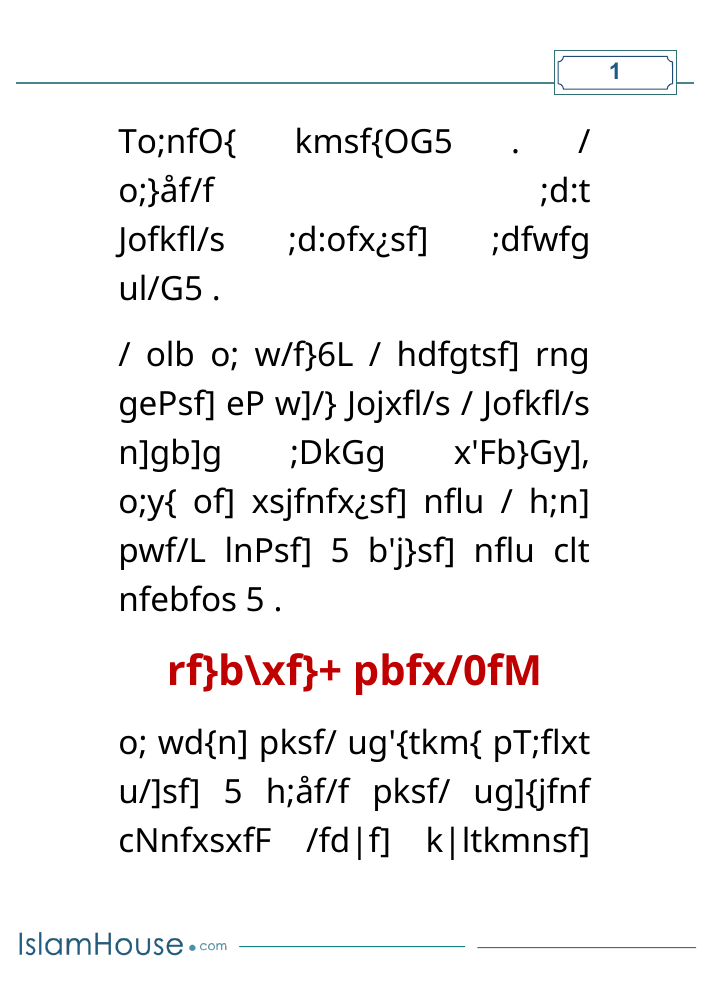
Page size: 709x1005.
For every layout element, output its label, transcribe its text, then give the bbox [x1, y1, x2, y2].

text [118, 118, 591, 310]
text / olb o; w/f}6L / hdfgtsf] rng gePsf] eP w]/} Jojxfl/s / Jofkfl/s n]gb]g ;DkGg x'Fb}Gy], o;y{ of] xsjfnfx¿sf] nflu / h;n] pwf/L lnPsf] 5 b'j}sf] nflu clt nfebfos 5 . [118, 331, 591, 621]
picture [12, 928, 466, 961]
text rf}b\xf}+ pbfx/0fM [118, 641, 591, 698]
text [118, 719, 591, 862]
picture [471, 929, 697, 962]
